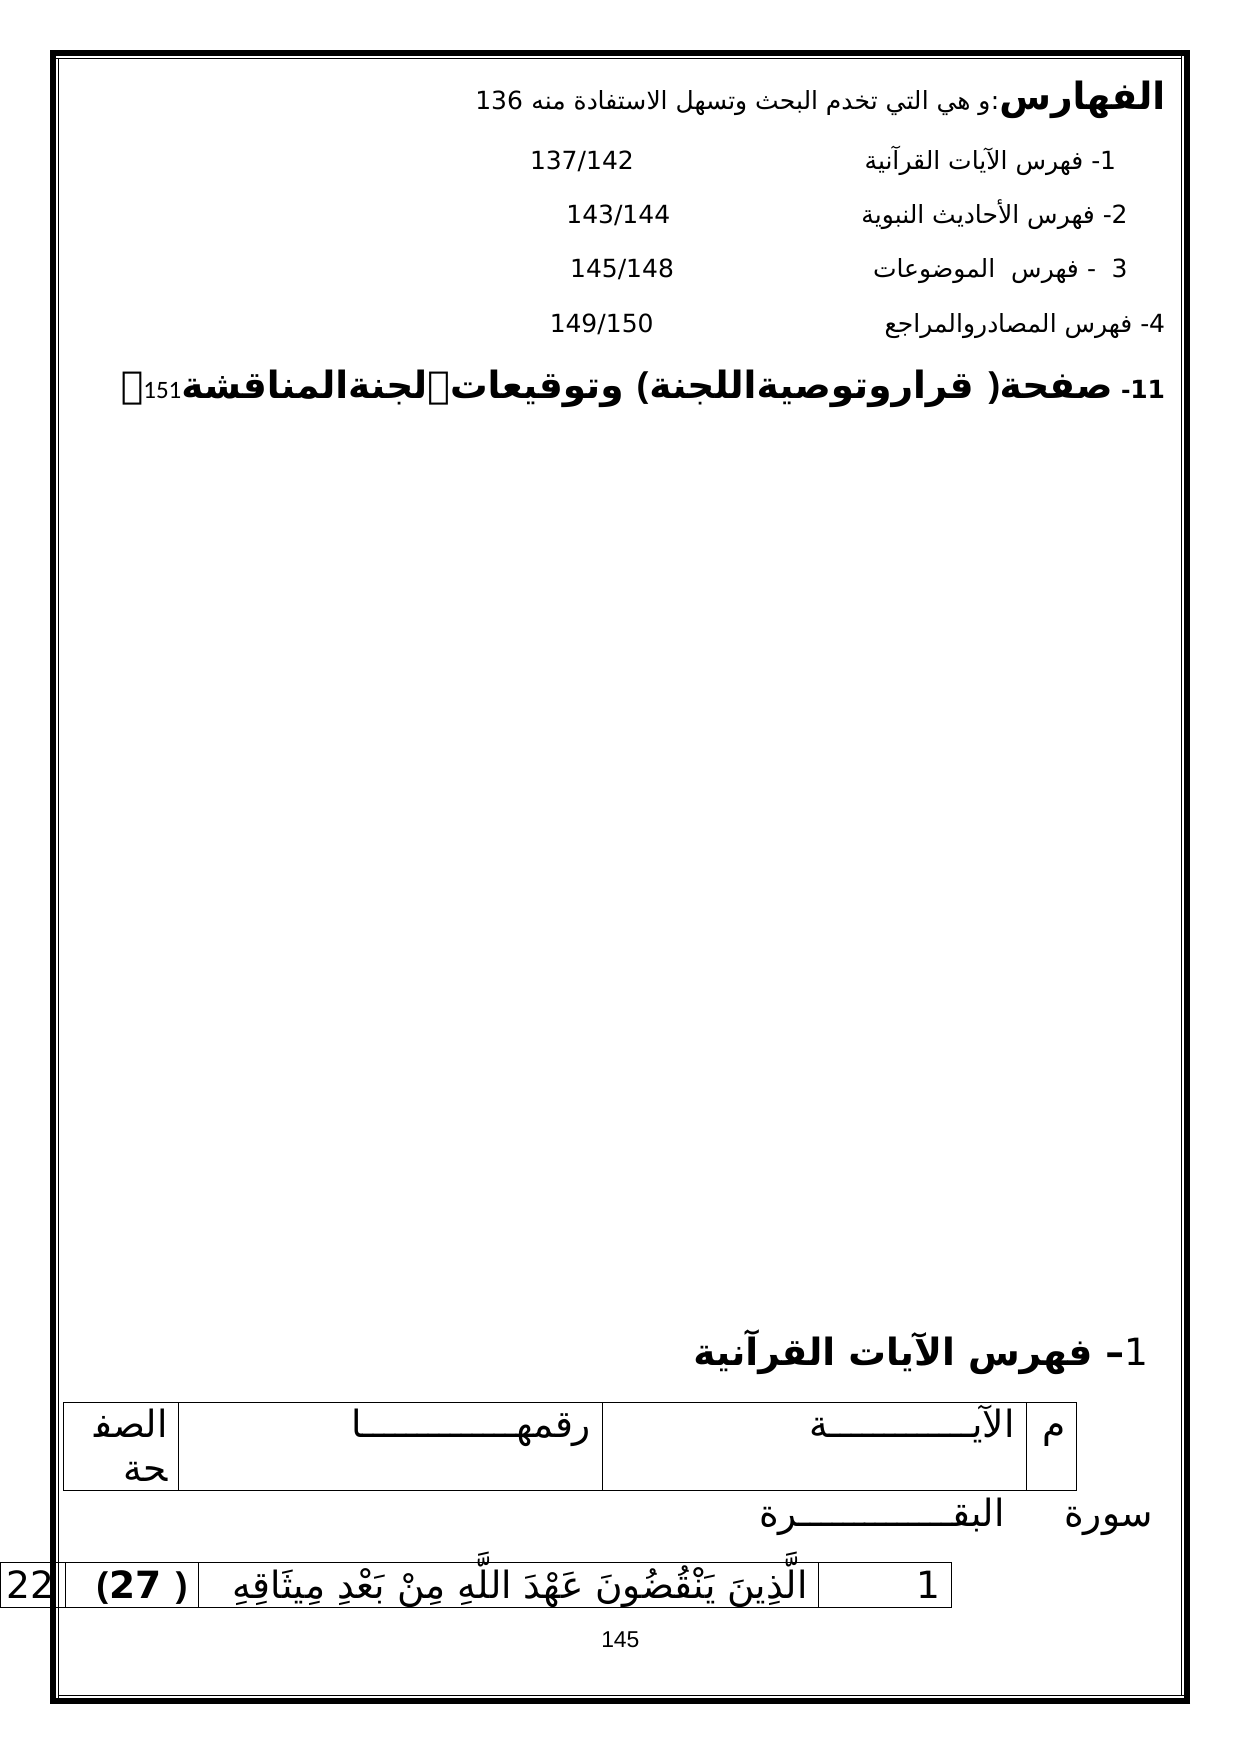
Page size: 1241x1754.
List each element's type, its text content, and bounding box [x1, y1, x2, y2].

text 11- صفحة﴿ قراروتوصيةاللجنة﴾ وتوقيعاتلجنةالمناقشة151 [75, 363, 1165, 407]
table_header الآيـــــــــــــة [603, 1403, 1026, 1490]
text 3 - فهرس الموضوعات 145/148 [75, 255, 1128, 284]
text 1- فهرس الآيات القرآنية 137/142 [75, 146, 1148, 175]
text 4- فهرس المصادروالمراجع 149/150 [75, 309, 1165, 338]
text 1– فهرس الآيات القرآنية [75, 1331, 1148, 1375]
text الفهارس:و هي التي تخدم البحث وتسهل الاستفادة منه 136 [75, 75, 1165, 119]
table_header م [1027, 1403, 1076, 1490]
table_header 1 [819, 1563, 951, 1607]
table_header ﴿ 27﴾ [66, 1563, 198, 1607]
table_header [199, 1563, 818, 1607]
text 2- فهرس الأحاديث النبوية 143/144 [75, 200, 1128, 229]
table_header الصفحة [64, 1403, 178, 1490]
table_header رقمهــــــــــــــا [179, 1403, 602, 1490]
text سورة البقــــــــــــــرة [75, 1491, 1165, 1535]
table_header 22 [1, 1563, 50, 1607]
